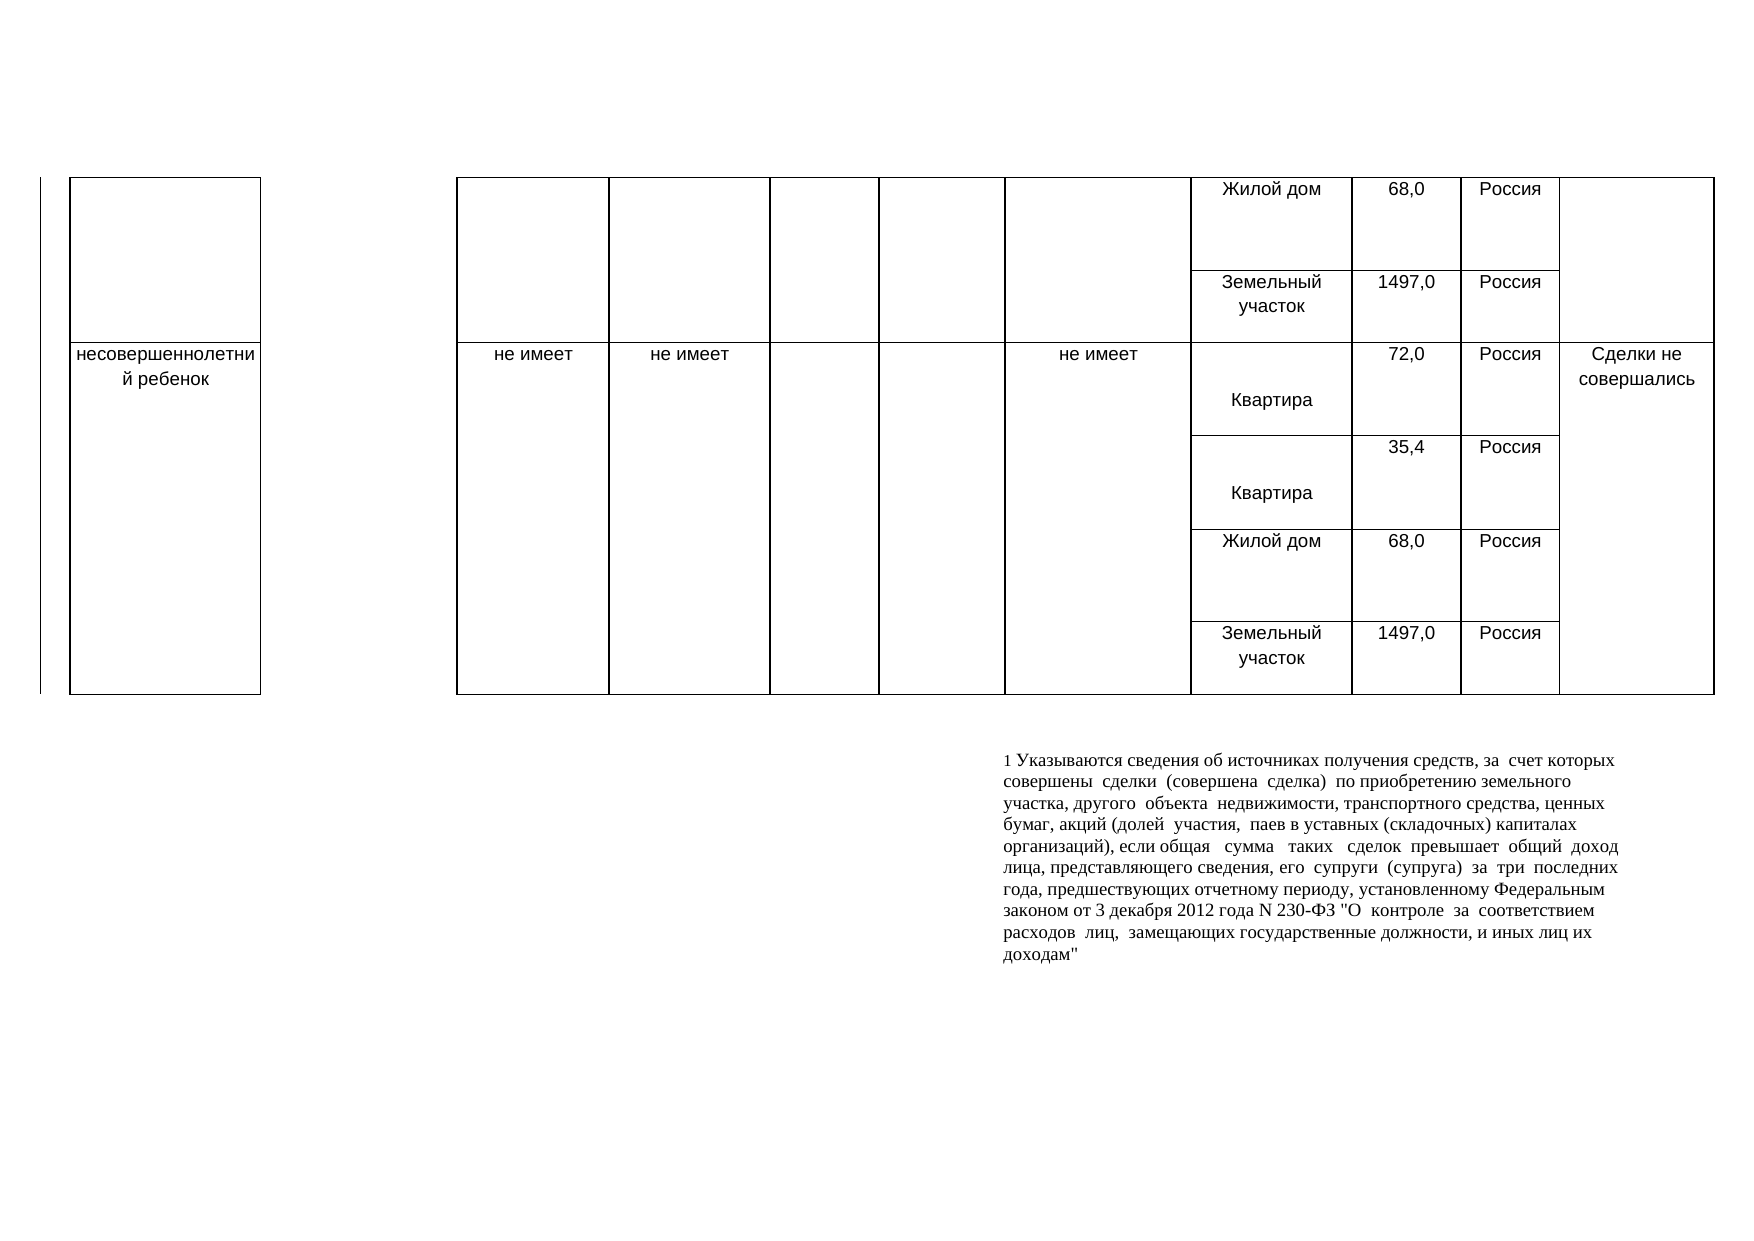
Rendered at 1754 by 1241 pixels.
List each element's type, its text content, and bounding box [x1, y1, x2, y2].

table_cell Россия [1462, 530, 1559, 621]
table_cell [771, 343, 878, 693]
table_cell Россия [1462, 436, 1559, 529]
table_cell Россия [1462, 271, 1559, 342]
table_cell Квартира [1192, 343, 1351, 435]
table_cell 1497,0 [1353, 622, 1460, 693]
table_cell 72,0 [1353, 343, 1460, 435]
table_cell несовершеннолетний ребенок [71, 343, 260, 693]
table_cell 68,0 [1353, 530, 1460, 621]
table_cell Россия [1462, 178, 1559, 269]
table_cell [880, 343, 1004, 693]
table_cell Земельный участок [1192, 271, 1351, 342]
table_cell 68,0 [1353, 178, 1460, 269]
text 1 Указываются сведения об источниках получения средств, за счет которых совершены сделки (совершена сделка) по приобретению земельного участка, другого объекта недвижимости, транспортного средства, ценных бумаг, акций (долей участия, паев в уставных (складочных) капиталах организаций), если общая сумма таких сделок превышает общий доход лица, представляющего сведения, его супруги (супруга) за три последних года, предшествующих отчетному периоду, установленному Федеральным законом от 3 декабря 2012 года N 230-ФЗ "О контроле за соответствием расходов лиц, замещающих государственные должности, и иных лиц их доходам" [1003, 748, 1636, 964]
table_cell Жилой дом [1192, 530, 1351, 621]
table_cell Россия [1462, 343, 1559, 435]
table_cell Земельный участок [1192, 622, 1351, 693]
table_cell Россия [1462, 622, 1559, 693]
table_cell Жилой дом [1192, 178, 1351, 269]
table_cell не имеет [458, 343, 608, 693]
table_cell не имеет [610, 343, 769, 693]
table_cell не имеет [1006, 343, 1190, 693]
table_cell 35,4 [1353, 436, 1460, 529]
table_cell Квартира [1192, 436, 1351, 529]
table_cell 1497,0 [1353, 271, 1460, 342]
table_cell Сделки не совершались [1560, 343, 1713, 693]
